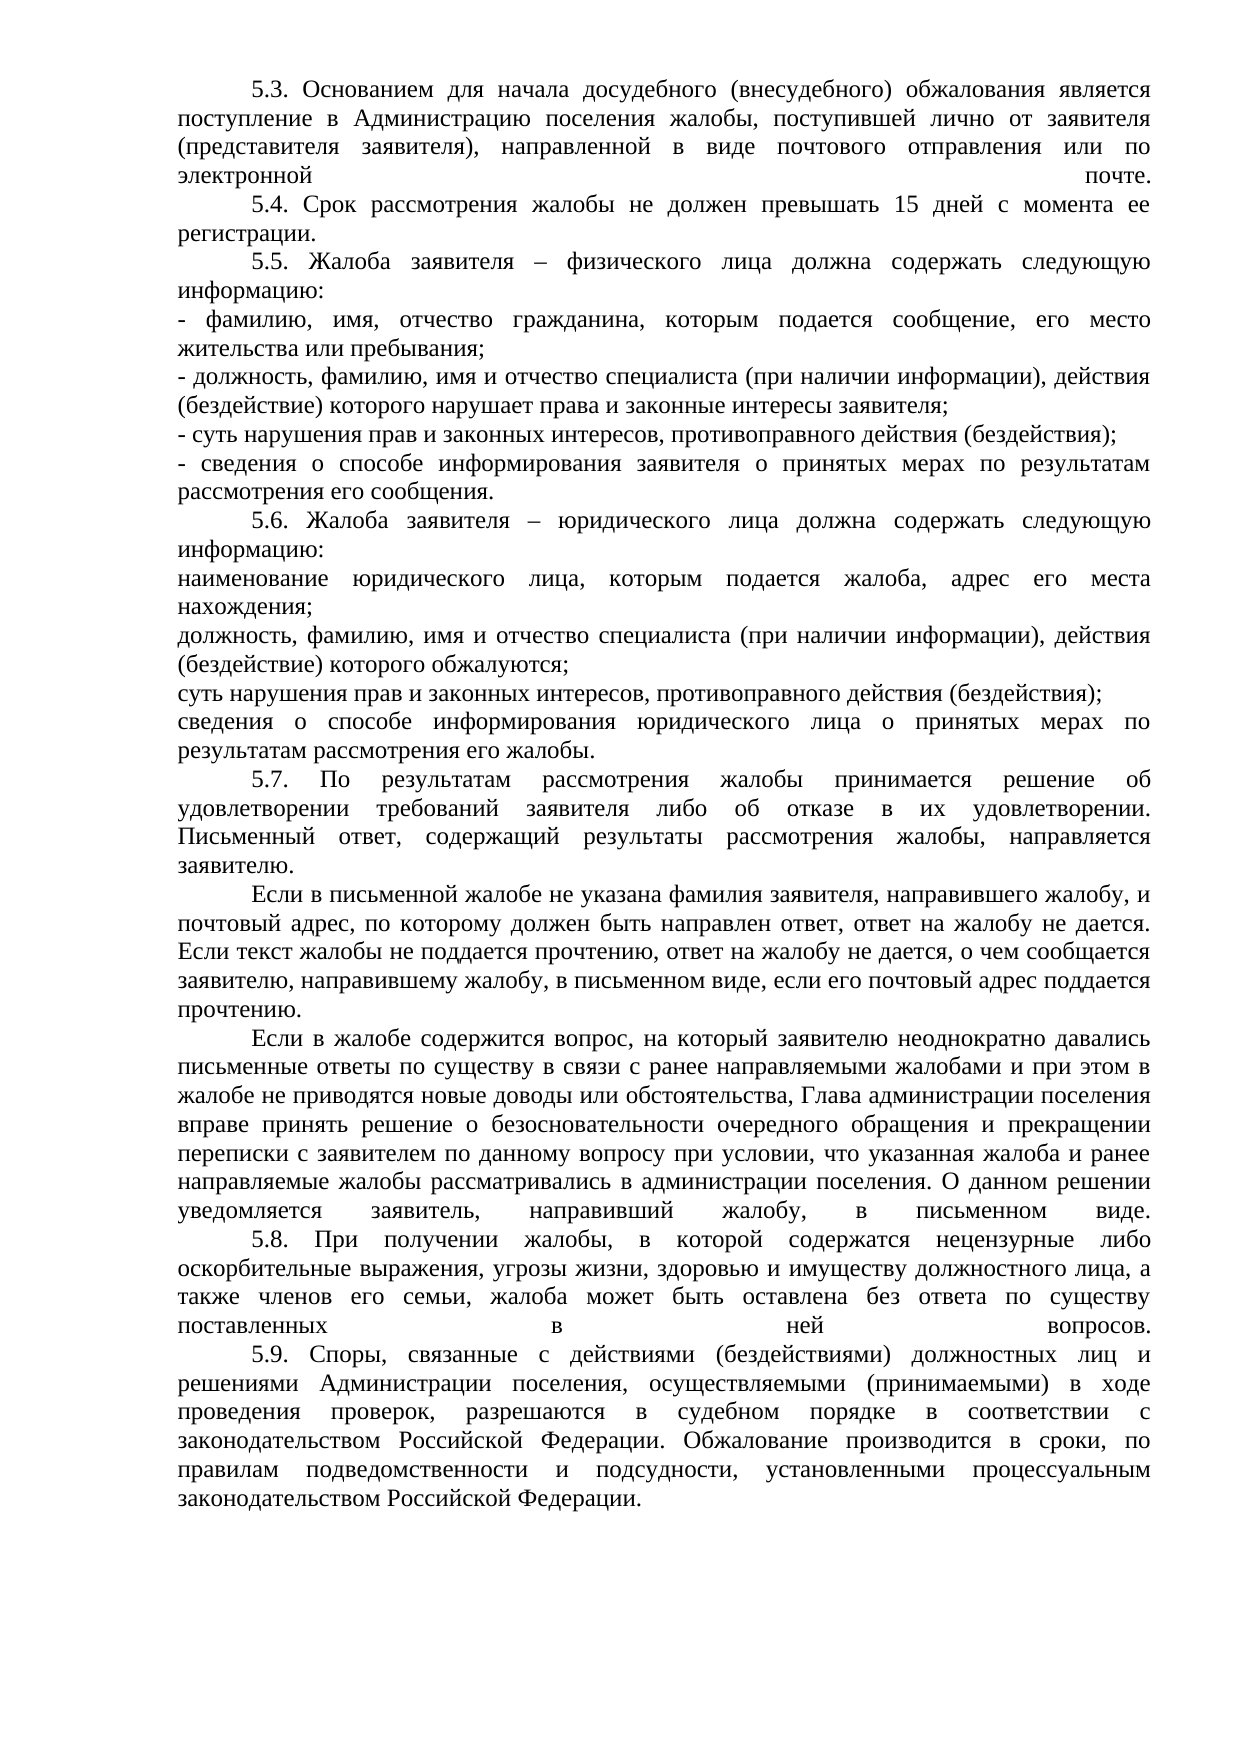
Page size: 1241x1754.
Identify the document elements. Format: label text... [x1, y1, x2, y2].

text сведения о способе информирования юридического лица о принятых мерах по результатам рассмотрения его жалобы. [177, 706, 1152, 764]
text 5.7. По результатам рассмотрения жалобы принимается решение об удовлетворении требований заявителя либо об отказе в их удовлетворении. Письменный ответ, содержащий результаты рассмотрения жалобы, направляется заявителю. Если в письменной жалобе не указана фамилия заявителя, направившего жалобу, и почтовый адрес, по которому должен быть направлен ответ, ответ на жалобу не дается. Если текст жалобы не поддается прочтению, ответ на жалобу не дается, о чем сообщается заявителю, направившему жалобу, в письменном виде, если его почтовый адрес поддается прочтению. Если в жалобе содержится вопрос, на который заявителю неоднократно давались письменные ответы по существу в связи с ранее направляемыми жалобами и при этом в жалобе не приводятся новые доводы или обстоятельства, Глава администрации поселения вправе принять решение о безосновательности очередного обращения и прекращении переписки с заявителем по данному вопросу при условии, что указанная жалоба и ранее направляемые жалобы рассматривались в администрации поселения. О данном решении уведомляется заявитель, направивший жалобу, в письменном виде. 5.8. При получении жалобы, в которой содержатся нецензурные либо оскорбительные выражения, угрозы жизни, здоровью и имуществу должностного лица, а также членов его семьи, жалоба может быть оставлена без ответа по существу поставленных в ней вопросов. 5.9. Споры, связанные с действиями (бездействиями) должностных лиц и решениями Администрации поселения, осуществляемыми (принимаемыми) в ходе проведения проверок, разрешаются в судебном порядке в соответствии с законодательством Российской Федерации. Обжалование производится в сроки, по правилам подведомственности и подсудности, установленными процессуальным законодательством Российской Федерации. [177, 764, 1152, 1511]
text суть нарушения прав и законных интересов, противоправного действия (бездействия); [177, 678, 1152, 706]
text - должность, фамилию, имя и отчество специалиста (при наличии информации), действия (бездействие) которого нарушает права и законные интересы заявителя; [177, 361, 1152, 419]
text - фамилию, имя, отчество гражданина, которым подается сообщение, его место жительства или пребывания; [177, 304, 1152, 361]
text должность, фамилию, имя и отчество специалиста (при наличии информации), действия (бездействие) которого обжалуются; [177, 620, 1152, 678]
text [177, 74, 1152, 304]
text 5.6. Жалоба заявителя – юридического лица должна содержать следующую информацию: [177, 505, 1152, 563]
text - суть нарушения прав и законных интересов, противоправного действия (бездействия); [177, 419, 1152, 448]
text - сведения о способе информирования заявителя о принятых мерах по результатам рассмотрения его сообщения. [177, 448, 1152, 505]
text наименование юридического лица, которым подается жалоба, адрес его места нахождения; [177, 563, 1152, 620]
